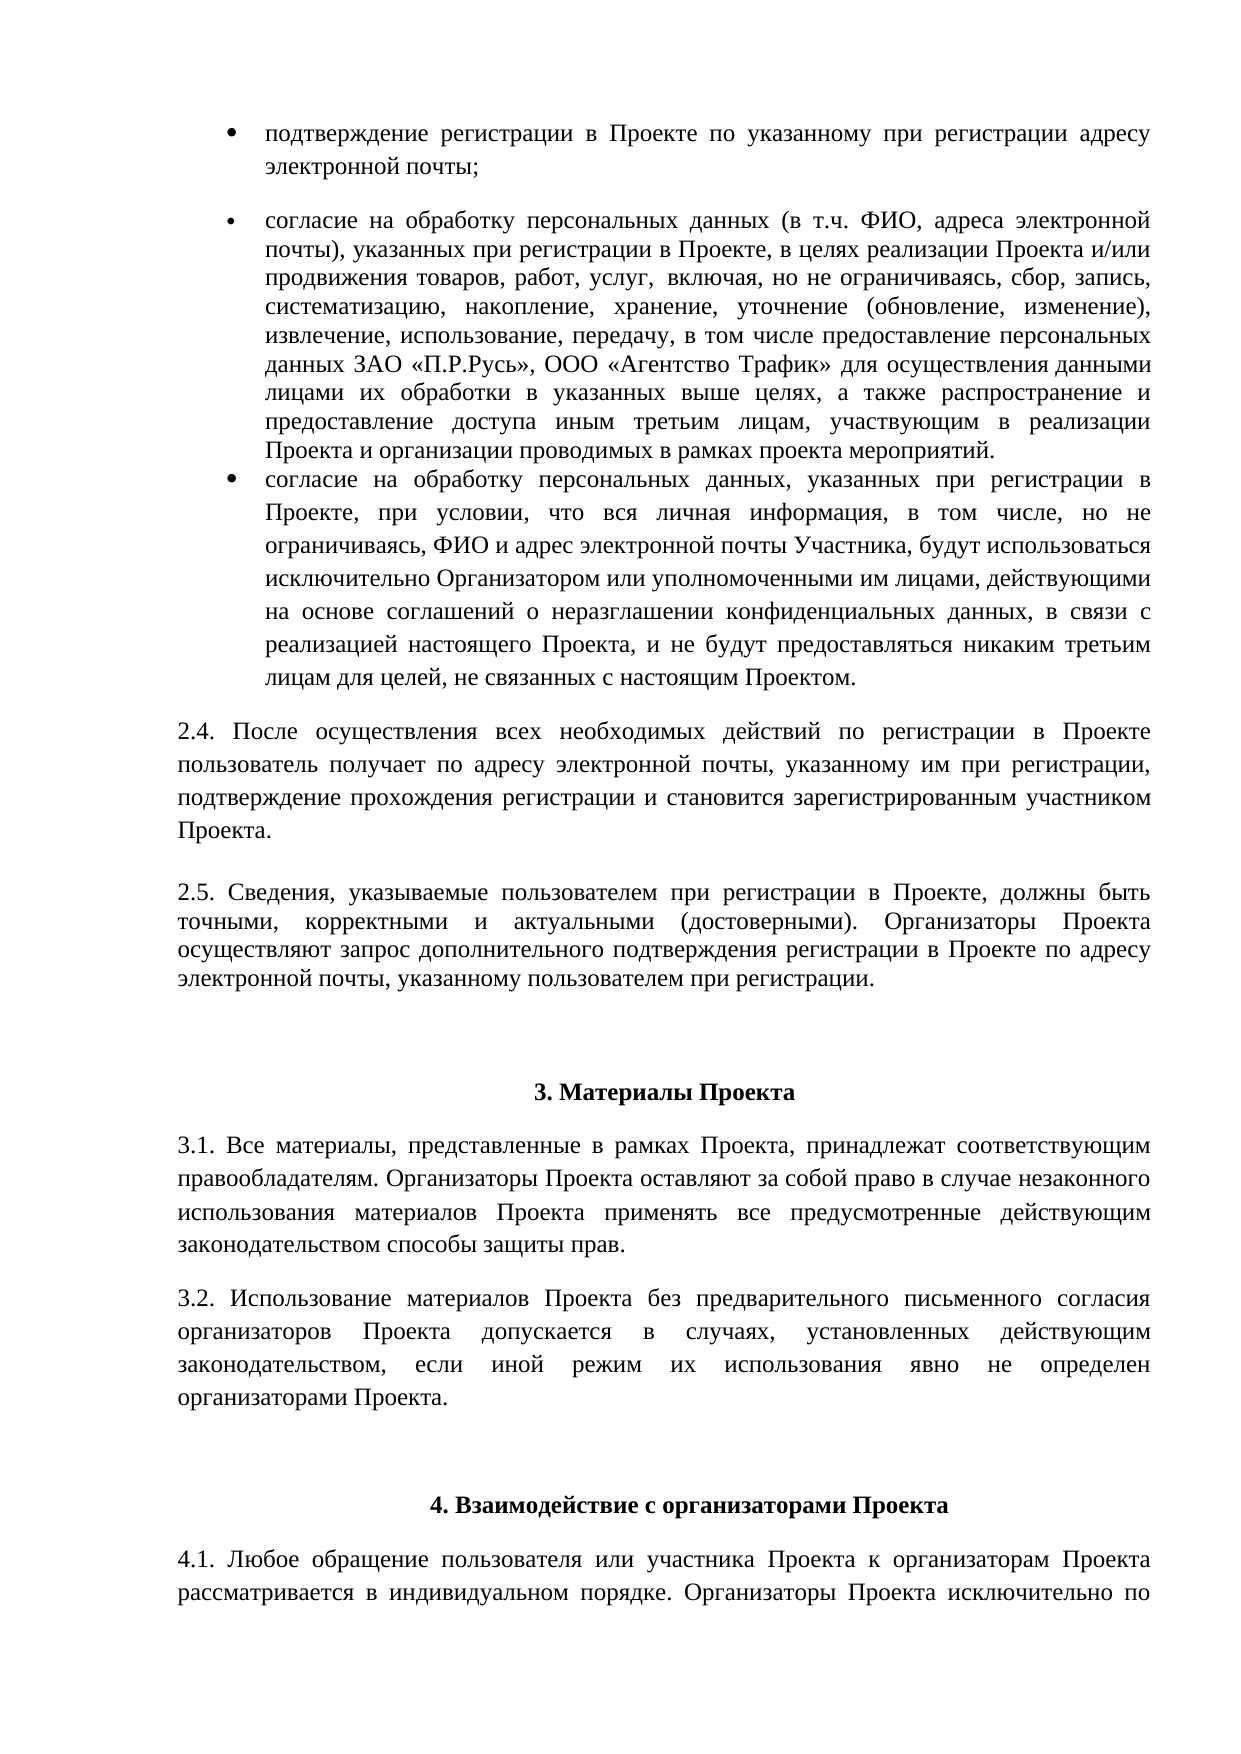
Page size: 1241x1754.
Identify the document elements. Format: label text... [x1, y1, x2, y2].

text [177, 1544, 1152, 1606]
text 2.4. После осуществления всех необходимых действий по регистрации в Проекте пользователь получает по адресу электронной почты, указанному им при регистрации, подтверждение прохождения регистрации и становится зарегистрированным участником Проекта. [177, 716, 1152, 843]
list подтверждение регистрации в Проекте по указанному при регистрации адресу электронной почты; [227, 118, 1152, 180]
text 3.1. Все материалы, представленные в рамках Проекта, принадлежат соответствующим правообладателям. Организаторы Проекта оставляют за собой право в случае незаконного использования материалов Проекта применять все предусмотренные действующим законодательством способы защиты прав. [177, 1131, 1152, 1258]
list согласие на обработку персональных данных (в т.ч. ФИО, адреса электронной почты), указанных при регистрации в Проекте, в целях реализации Проекта и/или продвижения товаров, работ, услуг, включая, но не ограничиваясь, сбор, запись, систематизацию, накопление, хранение, уточнение (обновление, изменение), извлечение, использование, передачу, в том числе предоставление персональных данных ЗАО «П.Р.Русь», ООО «Агентство Трафик» для осуществления данными лицами их обработки в указанных выше целях, а также распространение и предоставление доступа иным третьим лицам, участвующим в реализации Проекта и организации проводимых в рамках проекта мероприятий. [227, 205, 1152, 464]
text 3. Материалы Проекта [177, 1077, 1152, 1105]
text 4. Взаимодействие с организаторами Проекта [227, 1490, 1152, 1519]
list согласие на обработку персональных данных, указанных при регистрации в Проекте, при условии, что вся личная информация, в том числе, но не ограничиваясь, ФИО и адрес электронной почты Участника, будут использоваться исключительно Организатором или уполномоченными им лицами, действующими на основе соглашений о неразглашении конфиденциальных данных, в связи с реализацией настоящего Проекта, и не будут предоставляться никаким третьим лицам для целей, не связанных с настоящим Проектом. [227, 464, 1152, 691]
text 3.2. Использование материалов Проекта без предварительного письменного согласия организаторов Проекта допускается в случаях, установленных действующим законодательством, если иной режим их использования явно не определен организаторами Проекта. [177, 1283, 1152, 1411]
text 2.5. Сведения, указываемые пользователем при регистрации в Проекте, должны быть точными, корректными и актуальными (достоверными). Организаторы Проекта осуществляют запрос дополнительного подтверждения регистрации в Проекте по адресу электронной почты, указанному пользователем при регистрации. [177, 877, 1152, 992]
